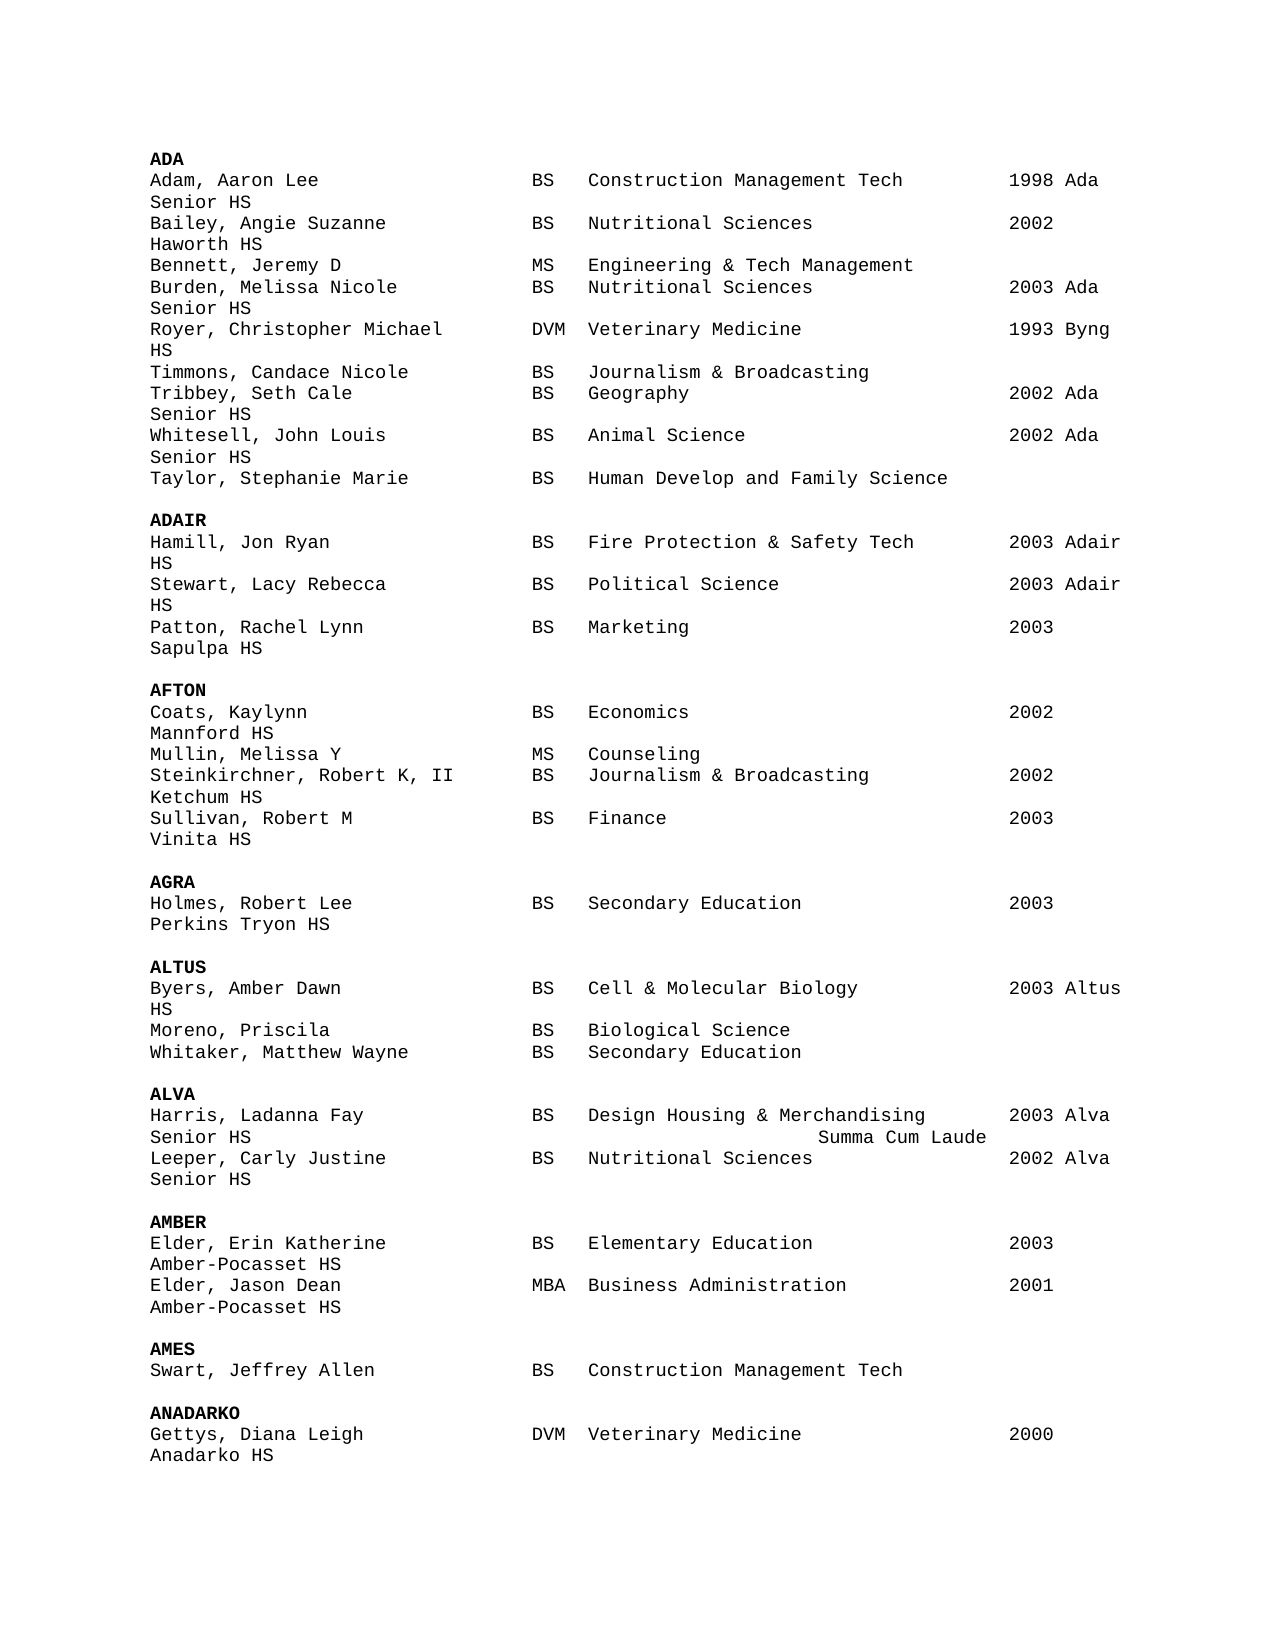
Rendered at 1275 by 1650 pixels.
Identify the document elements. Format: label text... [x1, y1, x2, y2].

text Holmes, Robert Lee BS Secondary Education 2003 Perkins Tryon HS [150, 894, 1125, 936]
text Byers, Amber Dawn BS Cell & Molecular Biology 2003 Altus HS [150, 979, 1125, 1021]
text AMES [150, 1340, 1125, 1361]
text Tribbey, Seth Cale BS Geography 2002 Ada Senior HS [150, 384, 1125, 426]
text Patton, Rachel Lynn BS Marketing 2003 Sapulpa HS [150, 617, 1125, 660]
text Whitaker, Matthew Wayne BS Secondary Education [150, 1042, 1125, 1064]
text Mullin, Melissa Y MS Counseling [150, 745, 1125, 766]
text Coats, Kaylynn BS Economics 2002 Mannford HS [150, 702, 1125, 745]
text Bailey, Angie Suzanne BS Nutritional Sciences 2002 Haworth HS [150, 214, 1125, 256]
text Sullivan, Robert M BS Finance 2003 Vinita HS [150, 809, 1125, 851]
text Burden, Melissa Nicole BS Nutritional Sciences 2003 Ada Senior HS [150, 277, 1125, 320]
text ADA [150, 150, 1125, 171]
text ANADARKO [150, 1404, 1125, 1425]
text Bennett, Jeremy D MS Engineering & Tech Management [150, 256, 1125, 277]
text Timmons, Candace Nicole BS Journalism & Broadcasting [150, 362, 1125, 384]
text Adam, Aaron Lee BS Construction Management Tech 1998 Ada Senior HS [150, 171, 1125, 214]
text Royer, Christopher Michael DVM Veterinary Medicine 1993 Byng HS [150, 320, 1125, 362]
text AGRA [150, 872, 1125, 894]
text Taylor, Stephanie Marie BS Human Develop and Family Science [150, 469, 1125, 490]
text Stewart, Lacy Rebecca BS Political Science 2003 Adair HS [150, 575, 1125, 617]
text Hamill, Jon Ryan BS Fire Protection & Safety Tech 2003 Adair HS [150, 532, 1125, 575]
text AFTON [150, 681, 1125, 702]
text Harris, Ladanna Fay BS Design Housing & Merchandising 2003 Alva Senior HS Summa Cum Laude [150, 1106, 1125, 1149]
text Swart, Jeffrey Allen BS Construction Management Tech [150, 1361, 1125, 1382]
text Steinkirchner, Robert K, II BS Journalism & Broadcasting 2002 Ketchum HS [150, 766, 1125, 809]
text ALTUS [150, 957, 1125, 979]
text Whitesell, John Louis BS Animal Science 2002 Ada Senior HS [150, 426, 1125, 469]
text Elder, Erin Katherine BS Elementary Education 2003 Amber-Pocasset HS [150, 1234, 1125, 1276]
text Elder, Jason Dean MBA Business Administration 2001 Amber-Pocasset HS [150, 1276, 1125, 1319]
text AMBER [150, 1212, 1125, 1234]
text Leeper, Carly Justine BS Nutritional Sciences 2002 Alva Senior HS [150, 1149, 1125, 1191]
text ADAIR [150, 511, 1125, 532]
text Moreno, Priscila BS Biological Science [150, 1021, 1125, 1042]
text Gettys, Diana Leigh DVM Veterinary Medicine 2000 Anadarko HS [150, 1425, 1125, 1467]
text ALVA [150, 1085, 1125, 1106]
